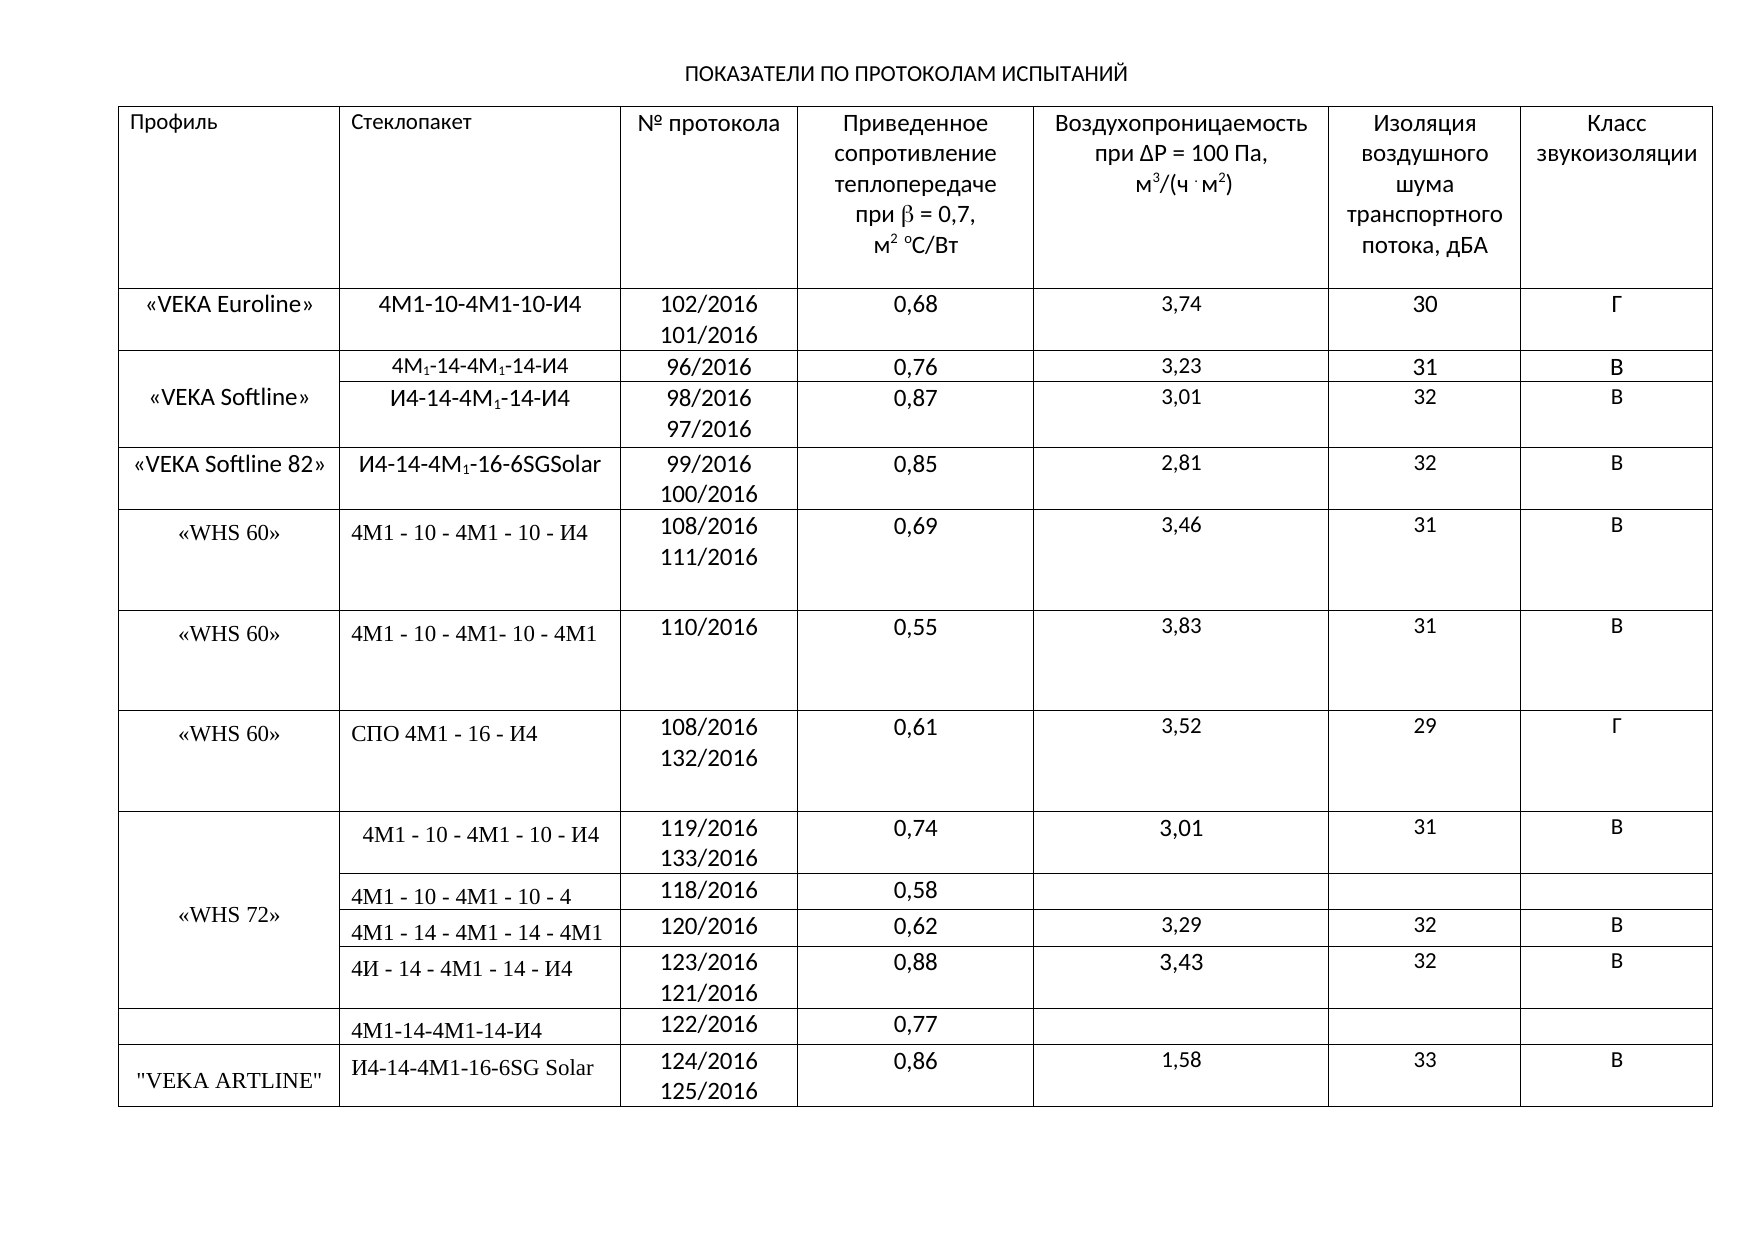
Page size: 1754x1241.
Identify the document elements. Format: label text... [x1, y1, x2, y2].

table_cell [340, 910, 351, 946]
table_cell 32 [1329, 910, 1520, 946]
table_cell «VEKA Softline 82» [119, 448, 339, 509]
table_header Изоляция воздушного шума транспортного потока, дБА [1329, 107, 1520, 288]
table_cell «WHS 72» [119, 812, 339, 1008]
table_cell 124/2016 125/2016 [621, 1045, 797, 1106]
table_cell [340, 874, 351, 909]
table_cell 0,58 [798, 874, 1033, 909]
table_cell [119, 1009, 130, 1044]
table_cell 99/2016 100/2016 [621, 448, 797, 509]
table_cell 31 [1329, 510, 1520, 610]
table_cell 108/2016 132/2016 [621, 711, 797, 811]
table_cell В [1521, 1045, 1712, 1106]
table_cell [1521, 1009, 1712, 1044]
table_cell 108/2016 111/2016 [621, 510, 797, 610]
table_cell [1329, 874, 1520, 909]
table_cell СПО 4М1 - 16 - И4 [340, 711, 620, 811]
text ПОКАЗАТЕЛИ ПО ПРОТОКОЛАМ ИСПЫТАНИЙ [118, 59, 1695, 87]
table_cell 120/2016 [621, 910, 797, 946]
table_cell 2,81 [1034, 448, 1328, 509]
table_cell И4-14-4М1-14-И4 [340, 382, 620, 447]
table_cell «VEKA Softline» [119, 351, 339, 447]
table_cell 33 [1329, 1045, 1520, 1106]
table_cell В [1521, 510, 1712, 610]
table_cell 3,74 [1034, 289, 1328, 350]
table_cell И4-14-4М1-16-6SG Solar [340, 1045, 620, 1106]
table_cell 122/2016 [621, 1009, 797, 1044]
table_cell 32 [1329, 448, 1520, 509]
table_cell 4М1 - 10 - 4М1- 10 - 4М1 [340, 611, 620, 710]
table_header Профиль [119, 107, 339, 288]
table_cell 123/2016 121/2016 [621, 947, 797, 1008]
table_header Воздухопроницаемость при ΔР = 100 Па, м3/(ч . м2) [1034, 107, 1328, 288]
table_cell 3,52 [1034, 711, 1328, 811]
table_cell 102/2016 101/2016 [621, 289, 797, 350]
table_header № протокола [621, 107, 797, 288]
table_cell 31 [1329, 812, 1520, 873]
table_cell 3,01 [1034, 382, 1328, 447]
table_cell 4М1 - 10 - 4М1 - 10 - И4 [340, 812, 620, 873]
table_cell 3,23 [1034, 351, 1328, 381]
table_cell 31 [1329, 351, 1520, 381]
table_cell В [1521, 382, 1712, 447]
table_cell 96/2016 [621, 351, 797, 381]
table_cell 0,85 [798, 448, 1033, 509]
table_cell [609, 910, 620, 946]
table_cell 4И - 14 - 4М1 - 14 - И4 [340, 947, 620, 1008]
table_cell 3,43 [1034, 947, 1328, 1008]
table_cell В [1521, 351, 1712, 381]
table_cell В [1521, 812, 1712, 873]
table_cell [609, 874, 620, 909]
table_cell [328, 1009, 339, 1044]
table_header Стеклопакет [340, 107, 620, 288]
table_cell 0,55 [798, 611, 1033, 710]
table_cell 0,86 [798, 1045, 1033, 1106]
table_cell 4М1 - 10 - 4М1 - 10 - И4 [340, 510, 620, 610]
table_cell В [1521, 611, 1712, 710]
table_cell Г [1521, 289, 1712, 350]
table_cell 4М1-10-4М1-10-И4 [340, 289, 620, 350]
table_cell В [1521, 448, 1712, 509]
table_cell 32 [1329, 382, 1520, 447]
table_cell 110/2016 [621, 611, 797, 710]
table_cell 0,62 [798, 910, 1033, 946]
table_cell 0,74 [798, 812, 1033, 873]
table_cell «VEKA Euroline» [119, 289, 339, 350]
table_cell 0,68 [798, 289, 1033, 350]
table_cell 0,77 [798, 1009, 1033, 1044]
table_cell В [1521, 947, 1712, 1008]
table_cell 31 [1329, 611, 1520, 710]
table_cell 0,76 [798, 351, 1033, 381]
table_cell 0,88 [798, 947, 1033, 1008]
table_header Класс звукоизоляции [1521, 107, 1712, 288]
table_cell 3,29 [1034, 910, 1328, 946]
table_header Приведенное сопротивление теплопередаче при = 0,7, м2 оС/Вт [798, 107, 1033, 288]
table_cell 3,46 [1034, 510, 1328, 610]
table_cell "VEKA ARTLINE" [119, 1045, 339, 1106]
table_cell 3,01 [1034, 812, 1328, 873]
table_cell 29 [1329, 711, 1520, 811]
table_cell 3,83 [1034, 611, 1328, 710]
table_cell 0,69 [798, 510, 1033, 610]
table_cell В [1521, 910, 1712, 946]
table_cell 4М1-14-4М1-14-И4 [340, 351, 620, 381]
table_cell И4-14-4М1-16-6SGSolar [340, 448, 620, 509]
table_cell [1521, 874, 1712, 909]
table_cell 1,58 [1034, 1045, 1328, 1106]
table_cell [1034, 1009, 1328, 1044]
table_cell [1329, 1009, 1520, 1044]
table_cell 118/2016 [621, 874, 797, 909]
table_cell 32 [1329, 947, 1520, 1008]
table_cell [1034, 874, 1328, 909]
table_cell 0,61 [798, 711, 1033, 811]
table_cell 0,87 [798, 382, 1033, 447]
table_cell 98/2016 97/2016 [621, 382, 797, 447]
table_cell 119/2016 133/2016 [621, 812, 797, 873]
table_cell 30 [1329, 289, 1520, 350]
table_cell Г [1521, 711, 1712, 811]
